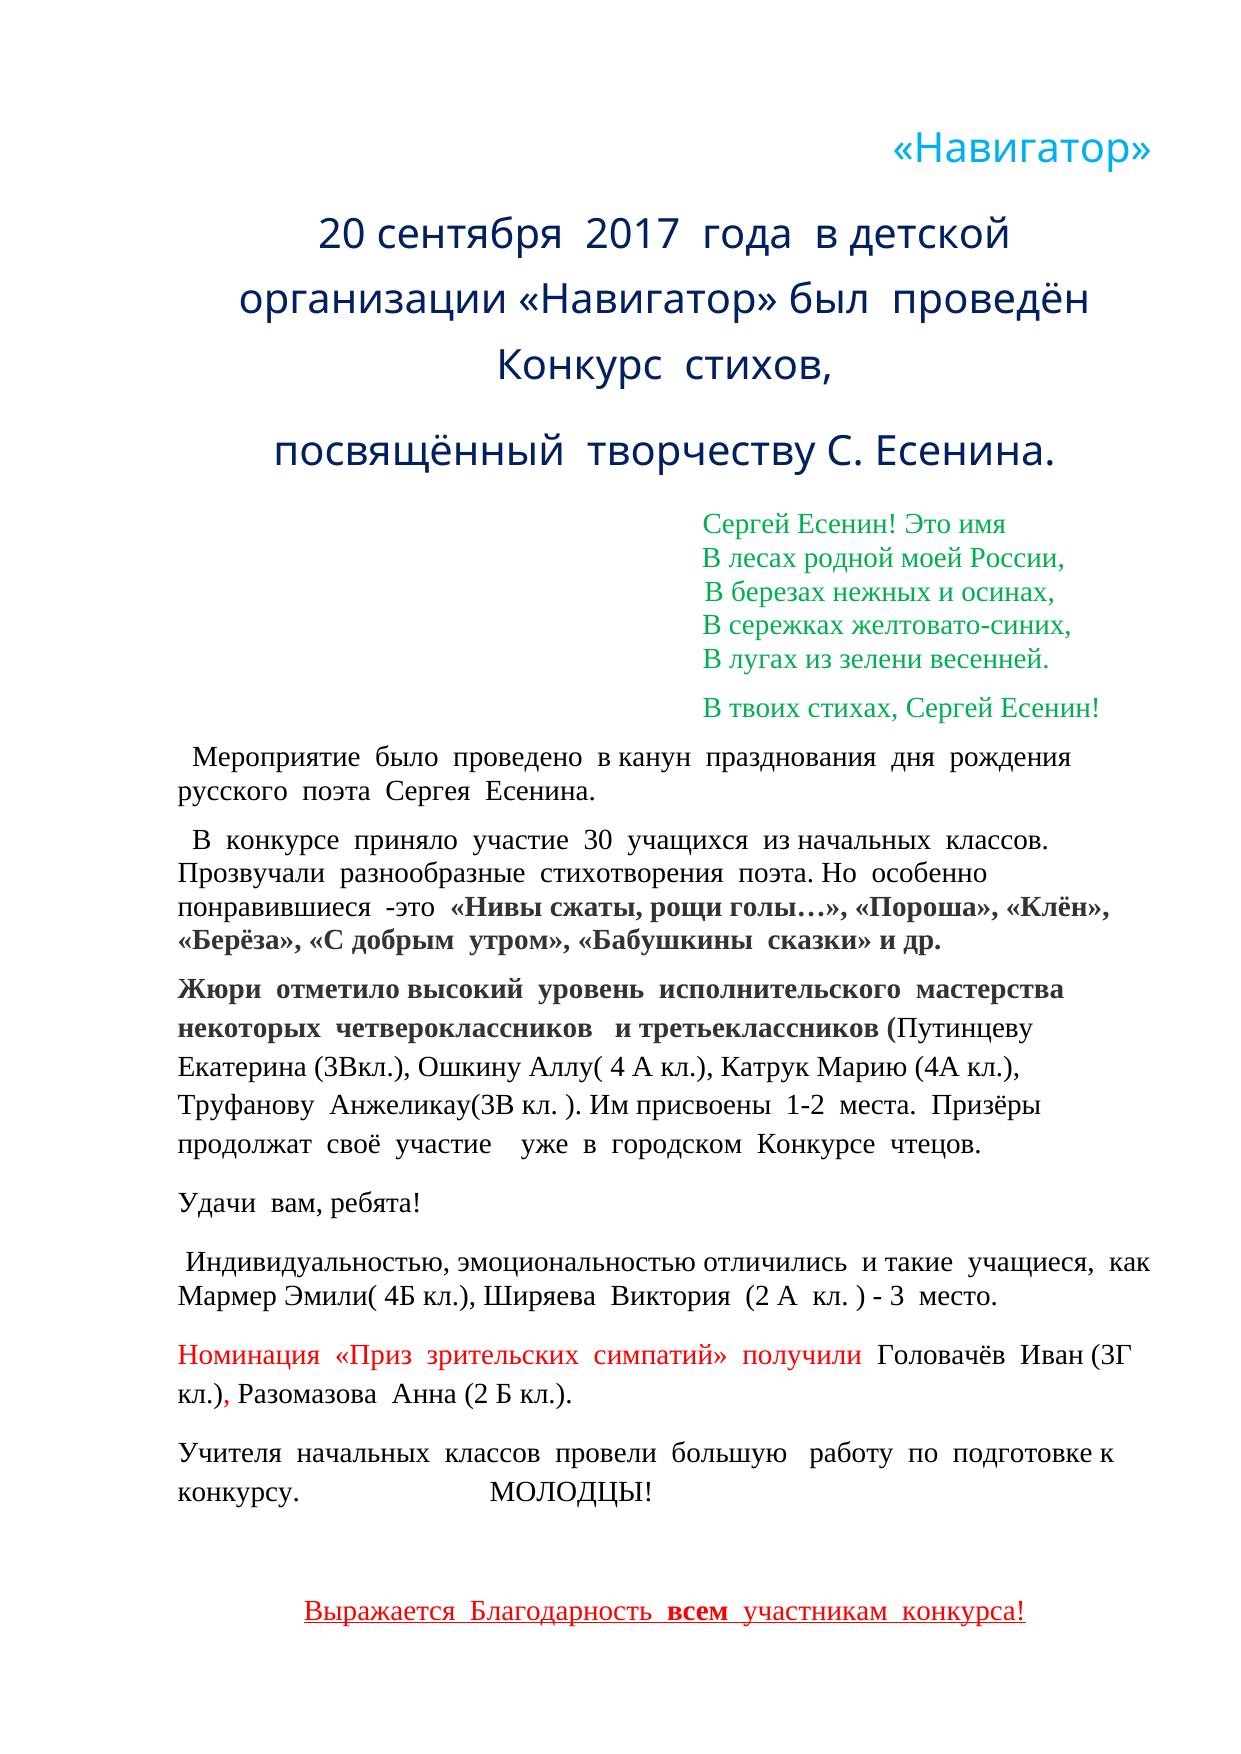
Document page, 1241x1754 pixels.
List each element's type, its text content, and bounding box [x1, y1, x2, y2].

text посвящённый творчеству С. Есенина. [177, 421, 1152, 477]
text Мармер Эмили( 4Б кл.), Ширяева Виктория (2 А кл. ) - 3 место. [177, 1278, 1152, 1312]
text Номинация «Приз зрительских симпатий» получили Головачёв Иван (3Г кл.), Разомазова Анна (2 Б кл.). [177, 1337, 1152, 1409]
text Мероприятие было проведено в канун празднования дня рождения русского поэта Сергея Есенина. [177, 739, 1152, 806]
text «Навигатор» [177, 118, 1152, 175]
text В конкурсе приняло участие 30 учащихся из начальных классов. Прозвучали разнообразные стихотворения поэта. Но особенно понравившиеся -это «Нивы сжаты, рощи голы…», «Пороша», «Клён», «Берёза», «С добрым утром», «Бабушкины сказки» и др. [177, 822, 1152, 956]
text Удачи вам, ребята! [177, 1185, 1152, 1219]
text 20 сентября 2017 года в детской организации «Навигатор» был проведён Конкурс стихов, [177, 204, 1152, 391]
text Индивидуальностью, эмоциональностью отличились и такие учащиеся, как [177, 1244, 1152, 1278]
text Жюри отметило высокий уровень исполнительского мастерства некоторых четвероклассников и третьеклассников (Путинцеву Екатерина (3Вкл.), Ошкину Аллу( 4 А кл.), Катрук Марию (4А кл.), Труфанову Анжеликау(3В кл. ). Им присвоены 1-2 места. Призёры продолжат своё участие уже в городском Конкурсе чтецов. [177, 972, 1152, 1159]
text Выражается Благодарность всем участникам конкурса! [177, 1593, 1152, 1626]
text В твоих стихах, Сергей Есенин! [177, 690, 1152, 723]
text Учителя начальных классов провели большую работу по подготовке к конкурсу. МОЛОДЦЫ! [177, 1435, 1152, 1507]
text Сергей Есенин! Это имя В лесах родной моей России, В березах нежных и осинах, В сережках желтовато-синих, В лугах из зелени весенней. [177, 507, 1152, 674]
